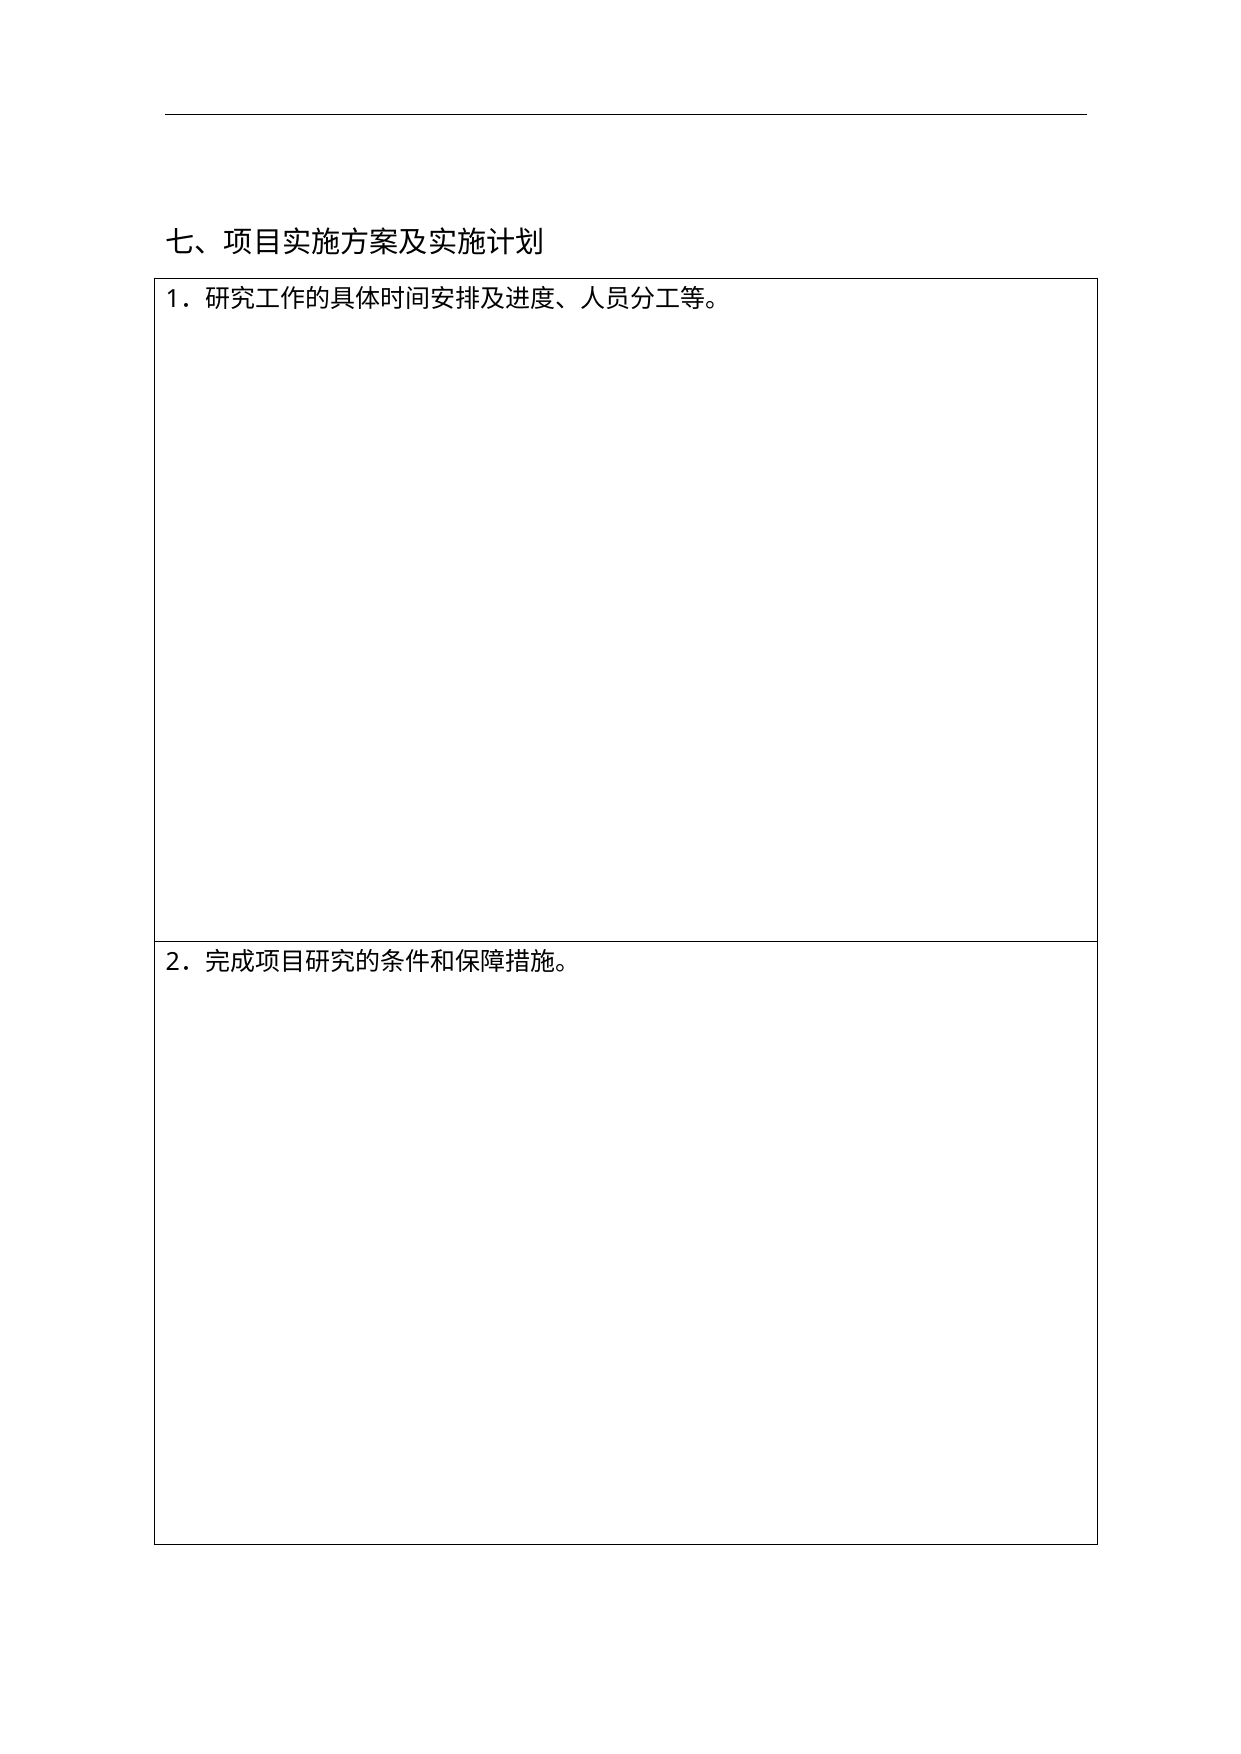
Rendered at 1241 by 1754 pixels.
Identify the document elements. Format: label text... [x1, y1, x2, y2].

table_cell 2．完成项目研究的条件和保障措施。 [155, 942, 1097, 1544]
text 七、项目实施方案及实施计划 [165, 218, 1087, 261]
table_header 1．研究工作的具体时间安排及进度、人员分工等。 [155, 279, 1097, 941]
